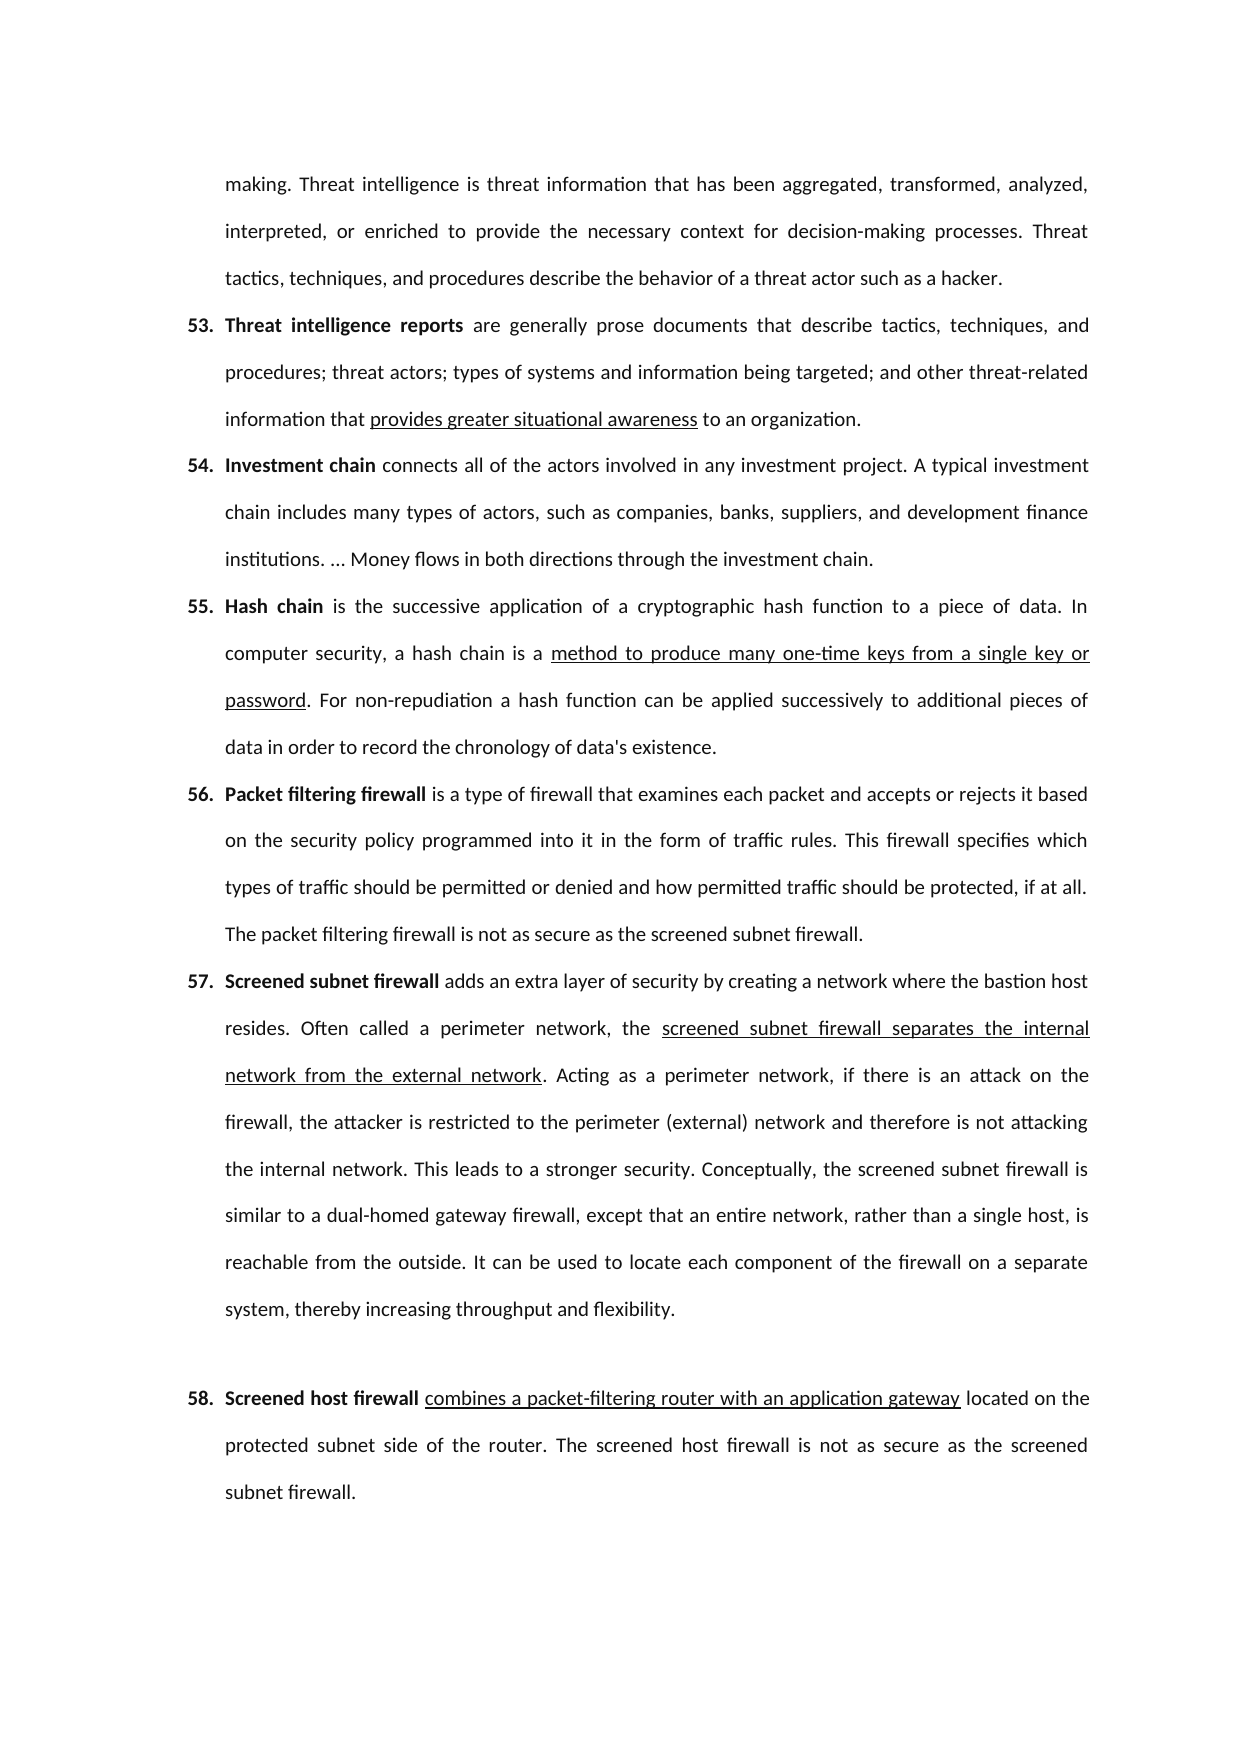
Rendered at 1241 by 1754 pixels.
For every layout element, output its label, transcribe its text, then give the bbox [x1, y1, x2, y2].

subtitle Threat intelligence reports are generally prose documents that describe tactics, techniques, and procedures; threat actors; types of systems and information being targeted; and other threat-related information that provides greater situational awareness to an organization. [187, 291, 1090, 431]
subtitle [187, 150, 1090, 291]
subtitle Screened subnet firewall adds an extra layer of security by creating a network where the bastion host resides. Often called a perimeter network, the screened subnet firewall separates the internal network from the external network. Acting as a perimeter network, if there is an attack on the firewall, the attacker is restricted to the perimeter (external) network and therefore is not attacking the internal network. This leads to a stronger security. Conceptually, the screened subnet firewall is similar to a dual-homed gateway firewall, except that an entire network, rather than a single host, is reachable from the outside. It can be used to locate each component of the firewall on a separate system, thereby increasing throughput and flexibility. [187, 947, 1090, 1322]
subtitle Packet filtering firewall is a type of firewall that examines each packet and accepts or rejects it based on the security policy programmed into it in the form of traffic rules. This firewall specifies which types of traffic should be permitted or denied and how permitted traffic should be protected, if at all. The packet filtering firewall is not as secure as the screened subnet firewall. [187, 759, 1090, 947]
subtitle Hash chain is the successive application of a cryptographic hash function to a piece of data. In computer security, a hash chain is a method to produce many one-time keys from a single key or password. For non-repudiation a hash function can be applied successively to additional pieces of data in order to record the chronology of data's existence. [187, 572, 1090, 759]
subtitle Investment chain connects all of the actors involved in any investment project. A typical investment chain includes many types of actors, such as companies, banks, suppliers, and development finance institutions. ... Money flows in both directions through the investment chain. [187, 431, 1090, 572]
subtitle Screened host firewall combines a packet-filtering router with an application gateway located on the protected subnet side of the router. The screened host firewall is not as secure as the screened subnet firewall. [187, 1364, 1090, 1505]
